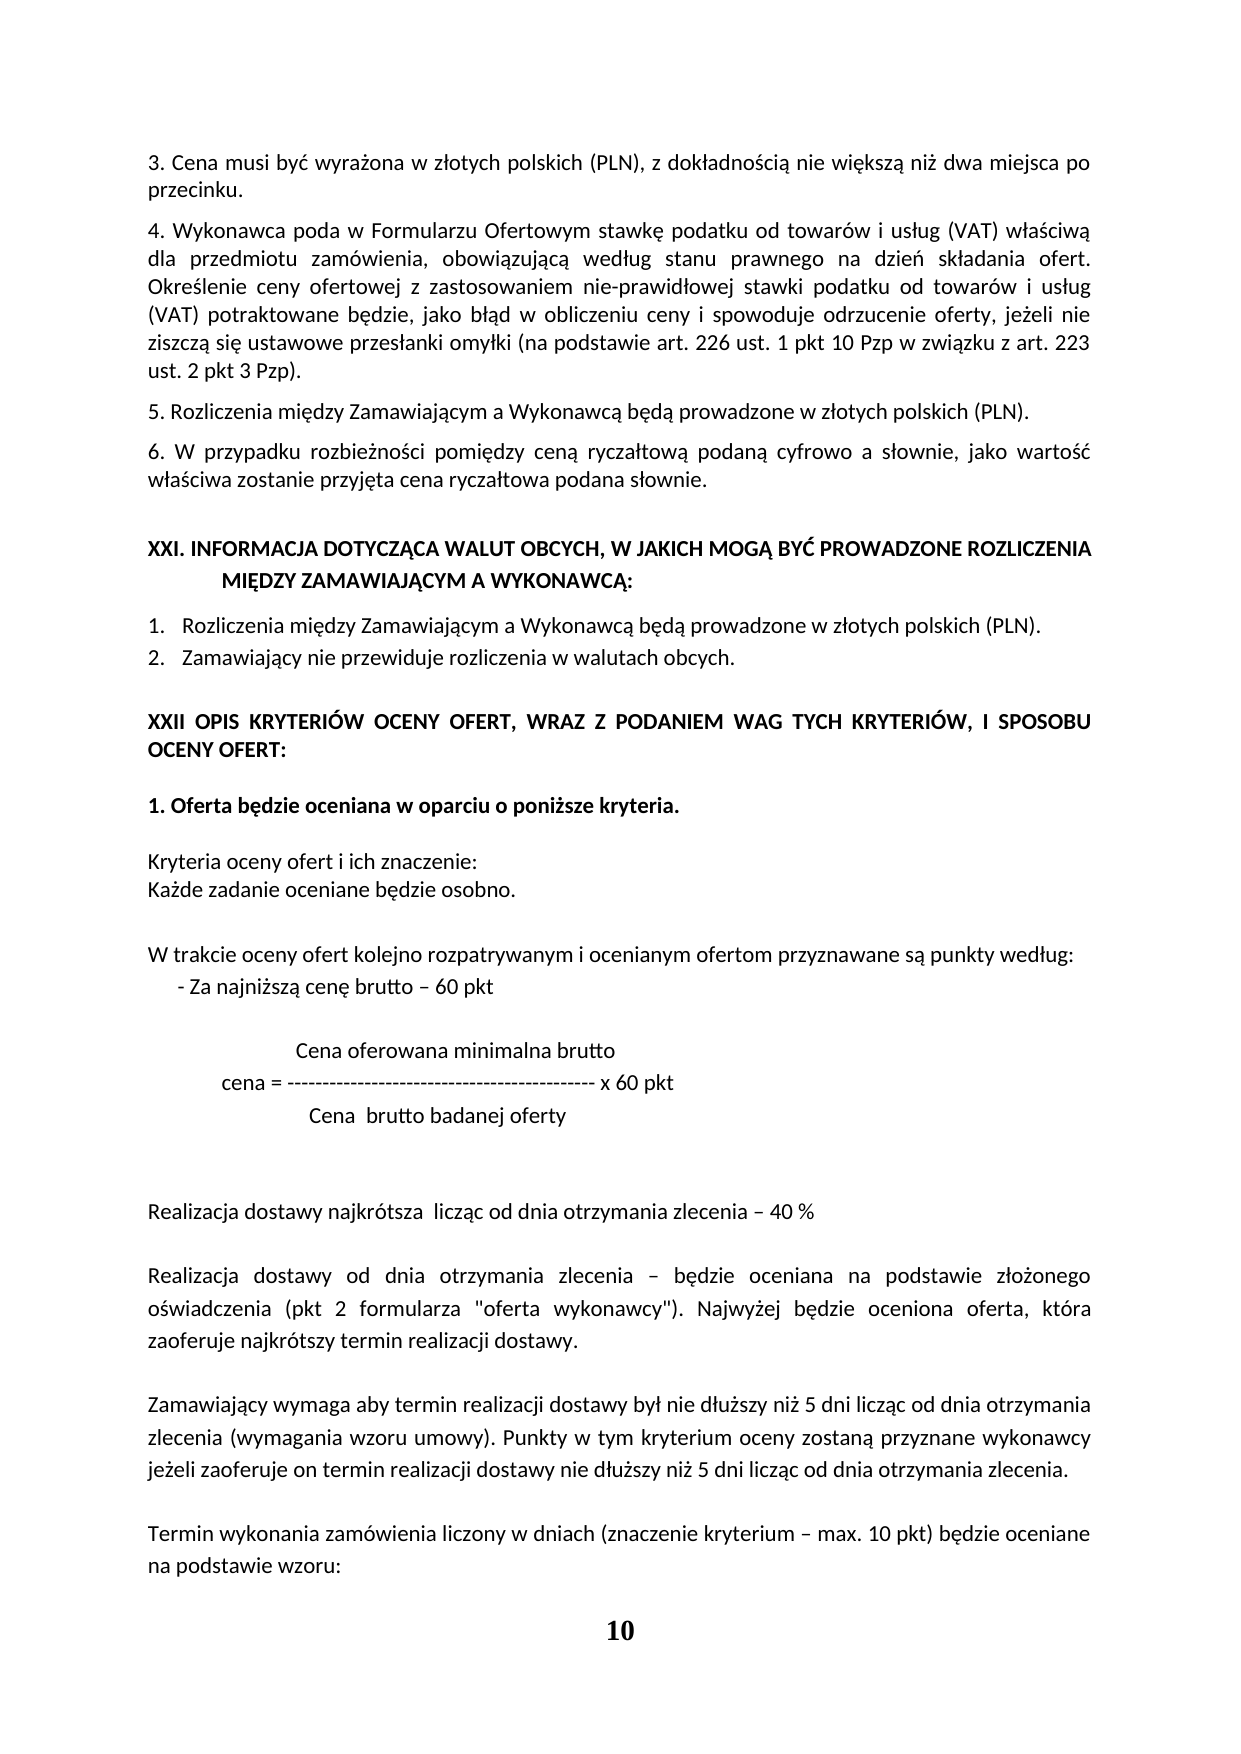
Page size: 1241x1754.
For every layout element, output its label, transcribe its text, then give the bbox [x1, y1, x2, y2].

text cena = -------------------------------------------- x 60 pkt [148, 1068, 1093, 1097]
text 1. Oferta będzie oceniana w oparciu o poniższe kryteria. [148, 791, 1093, 819]
text Termin wykonania zamówienia liczony w dniach (znaczenie kryterium – max. 10 pkt) będzie oceniane na podstawie wzoru: [148, 1519, 1093, 1579]
text Realizacja dostawy najkrótsza licząc od dnia otrzymania zlecenia – 40 % [148, 1197, 1093, 1225]
text 4. Wykonawca poda w Formularzu Ofertowym stawkę podatku od towarów i usług (VAT) właściwą dla przedmiotu zamówienia, obowiązującą według stanu prawnego na dzień składania ofert. Określenie ceny ofertowej z zastosowaniem nie-prawidłowej stawki podatku od towarów i usług (VAT) potraktowane będzie, jako błąd w obliczeniu ceny i spowoduje odrzucenie oferty, jeżeli nie ziszczą się ustawowe przesłanki omyłki (na podstawie art. 226 ust. 1 pkt 10 Pzp w związku z art. 223 ust. 2 pkt 3 Pzp). [148, 216, 1093, 384]
text - Za najniższą cenę brutto – 60 pkt [148, 972, 1093, 1000]
list Rozliczenia między Zamawiającym a Wykonawcą będą prowadzone w złotych polskich (PLN). [148, 611, 1093, 639]
text 3. Cena musi być wyrażona w złotych polskich (PLN), z dokładnością nie większą niż dwa miejsca po przecinku. [148, 148, 1093, 204]
text Zamawiający wymaga aby termin realizacji dostawy był nie dłuższy niż 5 dni licząc od dnia otrzymania zlecenia (wymagania wzoru umowy). Punkty w tym kryterium oceny zostaną przyznane wykonawcy jeżeli zaoferuje on termin realizacji dostawy nie dłuższy niż 5 dni licząc od dnia otrzymania zlecenia. [148, 1390, 1093, 1483]
text Każde zadanie oceniane będzie osobno. [148, 875, 1093, 903]
text Realizacja dostawy od dnia otrzymania zlecenia – będzie oceniana na podstawie złożonego oświadczenia (pkt 2 formularza "oferta wykonawcy"). Najwyżej będzie oceniona oferta, która zaoferuje najkrótszy termin realizacji dostawy. [148, 1262, 1093, 1354]
text Cena brutto badanej oferty [148, 1101, 1093, 1129]
text XXII OPIS KRYTERIÓW OCENY OFERT, WRAZ Z PODANIEM WAG TYCH KRYTERIÓW, I SPOSOBU OCENY OFERT: [148, 707, 1093, 763]
text W trakcie oceny ofert kolejno rozpatrywanym i ocenianym ofertom przyznawane są punkty według: [148, 940, 1093, 968]
text 6. W przypadku rozbieżności pomiędzy ceną ryczałtową podaną cyfrowo a słownie, jako wartość właściwa zostanie przyjęta cena ryczałtowa podana słownie. [148, 437, 1093, 493]
list Zamawiający nie przewiduje rozliczenia w walutach obcych. [148, 643, 1093, 671]
text XXI. INFORMACJA DOTYCZĄCA WALUT OBCYCH, W JAKICH MOGĄ BYĆ PROWADZONE ROZLICZENIA MIĘDZY ZAMAWIAJĄCYM A WYKONAWCĄ: [148, 534, 1093, 594]
text Kryteria oceny ofert i ich znaczenie: [148, 847, 1093, 875]
text Cena oferowana minimalna brutto [148, 1036, 1093, 1064]
text 5. Rozliczenia między Zamawiającym a Wykonawcą będą prowadzone w złotych polskich (PLN). [148, 397, 1093, 425]
